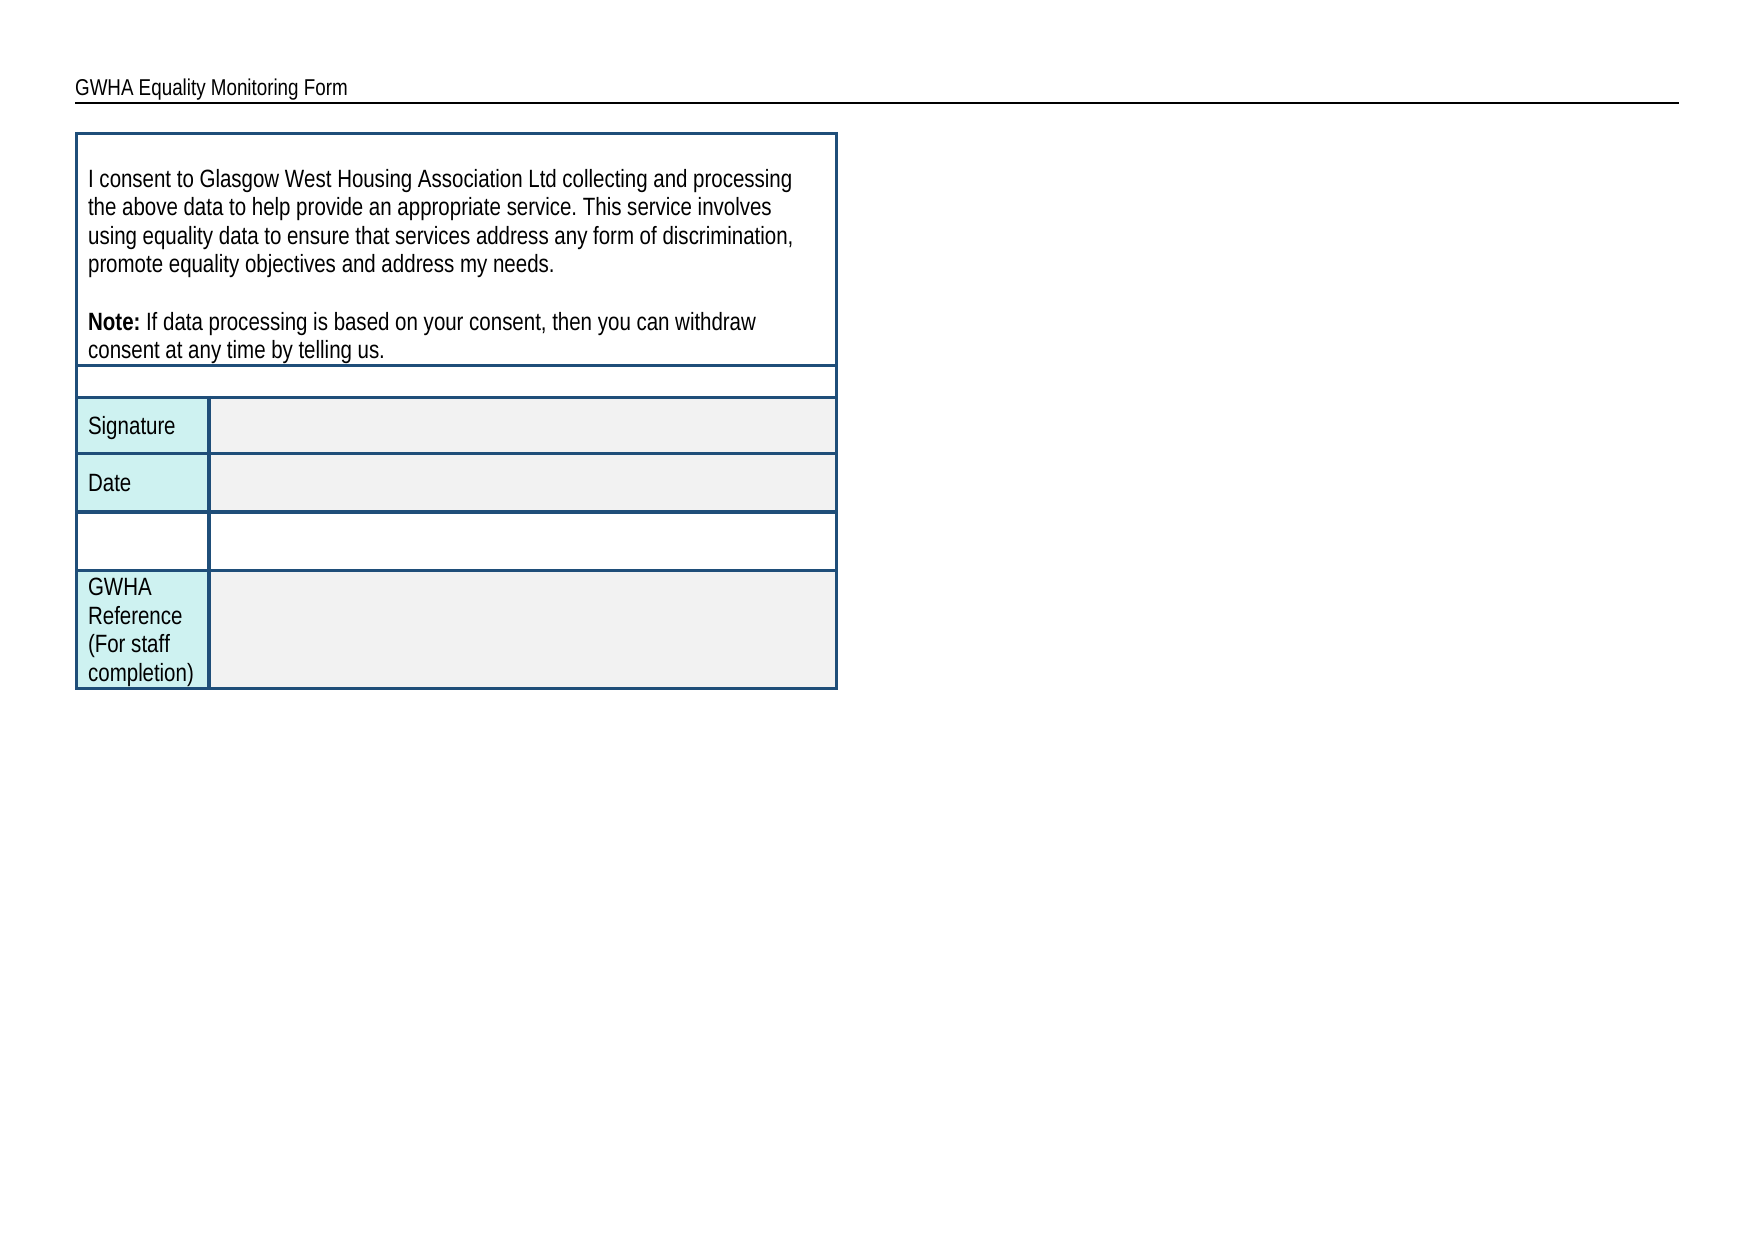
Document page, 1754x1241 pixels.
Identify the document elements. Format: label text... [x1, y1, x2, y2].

table_cell Date [78, 455, 207, 510]
table_cell [211, 514, 835, 569]
table_cell Signature [78, 399, 207, 452]
table_cell GWHA Reference (For staff completion) [78, 572, 207, 687]
table_cell [211, 572, 835, 687]
table_cell I consent to Glasgow West Housing Association Ltd collecting and processing the above data to help provide an appropriate service. This service involves using equality data to ensure that services address any form of discrimination, promote equality objectives and address my needs. Note: If data processing is based on your consent, then you can withdraw consent at any time by telling us. [78, 135, 835, 364]
table_cell [211, 399, 835, 452]
table_cell [78, 514, 207, 569]
table_cell [211, 455, 835, 510]
table_cell [78, 367, 835, 396]
